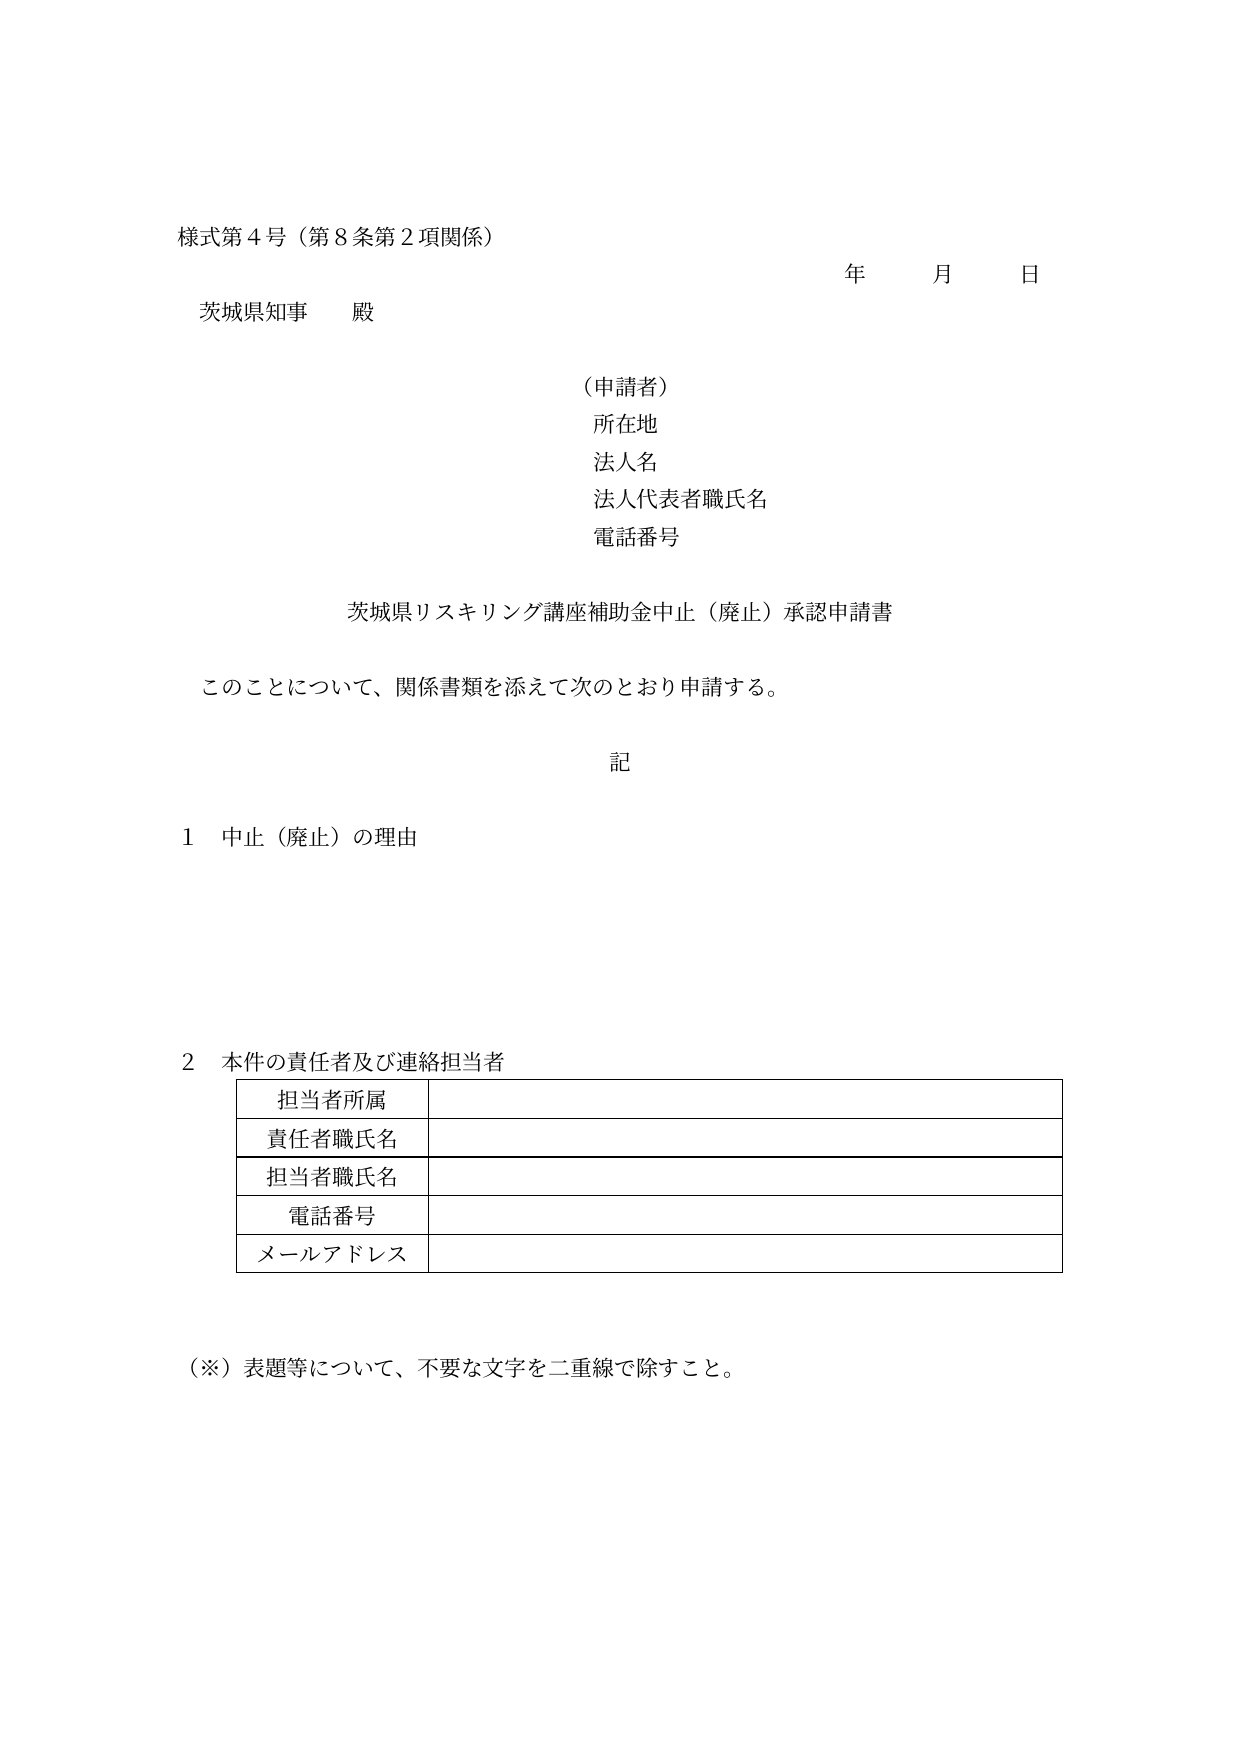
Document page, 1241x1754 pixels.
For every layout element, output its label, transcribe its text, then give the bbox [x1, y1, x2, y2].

table_cell 責任者職氏名 [237, 1119, 428, 1156]
text 記 [177, 742, 1063, 779]
table_cell 電話番号 [237, 1196, 428, 1233]
text （※）表題等について、不要な文字を二重線で除すこと。 [177, 1348, 1063, 1386]
table_cell [429, 1158, 1062, 1195]
table_header 担当者所属 [237, 1080, 428, 1118]
text ２ 本件の責任者及び連絡担当者 [177, 1042, 1063, 1079]
text 様式第４号（第８条第２項関係） [177, 217, 1063, 254]
text 法人名 [571, 442, 1063, 479]
table_cell メールアドレス [237, 1235, 428, 1272]
text 茨城県リスキリング講座補助金中止（廃止）承認申請書 [177, 592, 1063, 629]
text 所在地 [571, 404, 1063, 442]
text 茨城県知事 殿 [177, 292, 1063, 329]
table_cell 担当者職氏名 [237, 1158, 428, 1195]
text 年 月 日 [177, 254, 1041, 292]
table_cell [429, 1196, 1062, 1233]
text 法人代表者職氏名 [571, 479, 1063, 517]
text 電話番号 [571, 517, 1063, 554]
table_cell [429, 1235, 1062, 1272]
table_header [429, 1080, 1062, 1118]
text （申請者） [571, 367, 1063, 404]
text １ 中止（廃止）の理由 [177, 817, 1063, 854]
text このことについて、関係書類を添えて次のとおり申請する。 [177, 667, 1063, 704]
table_cell [429, 1119, 1062, 1156]
